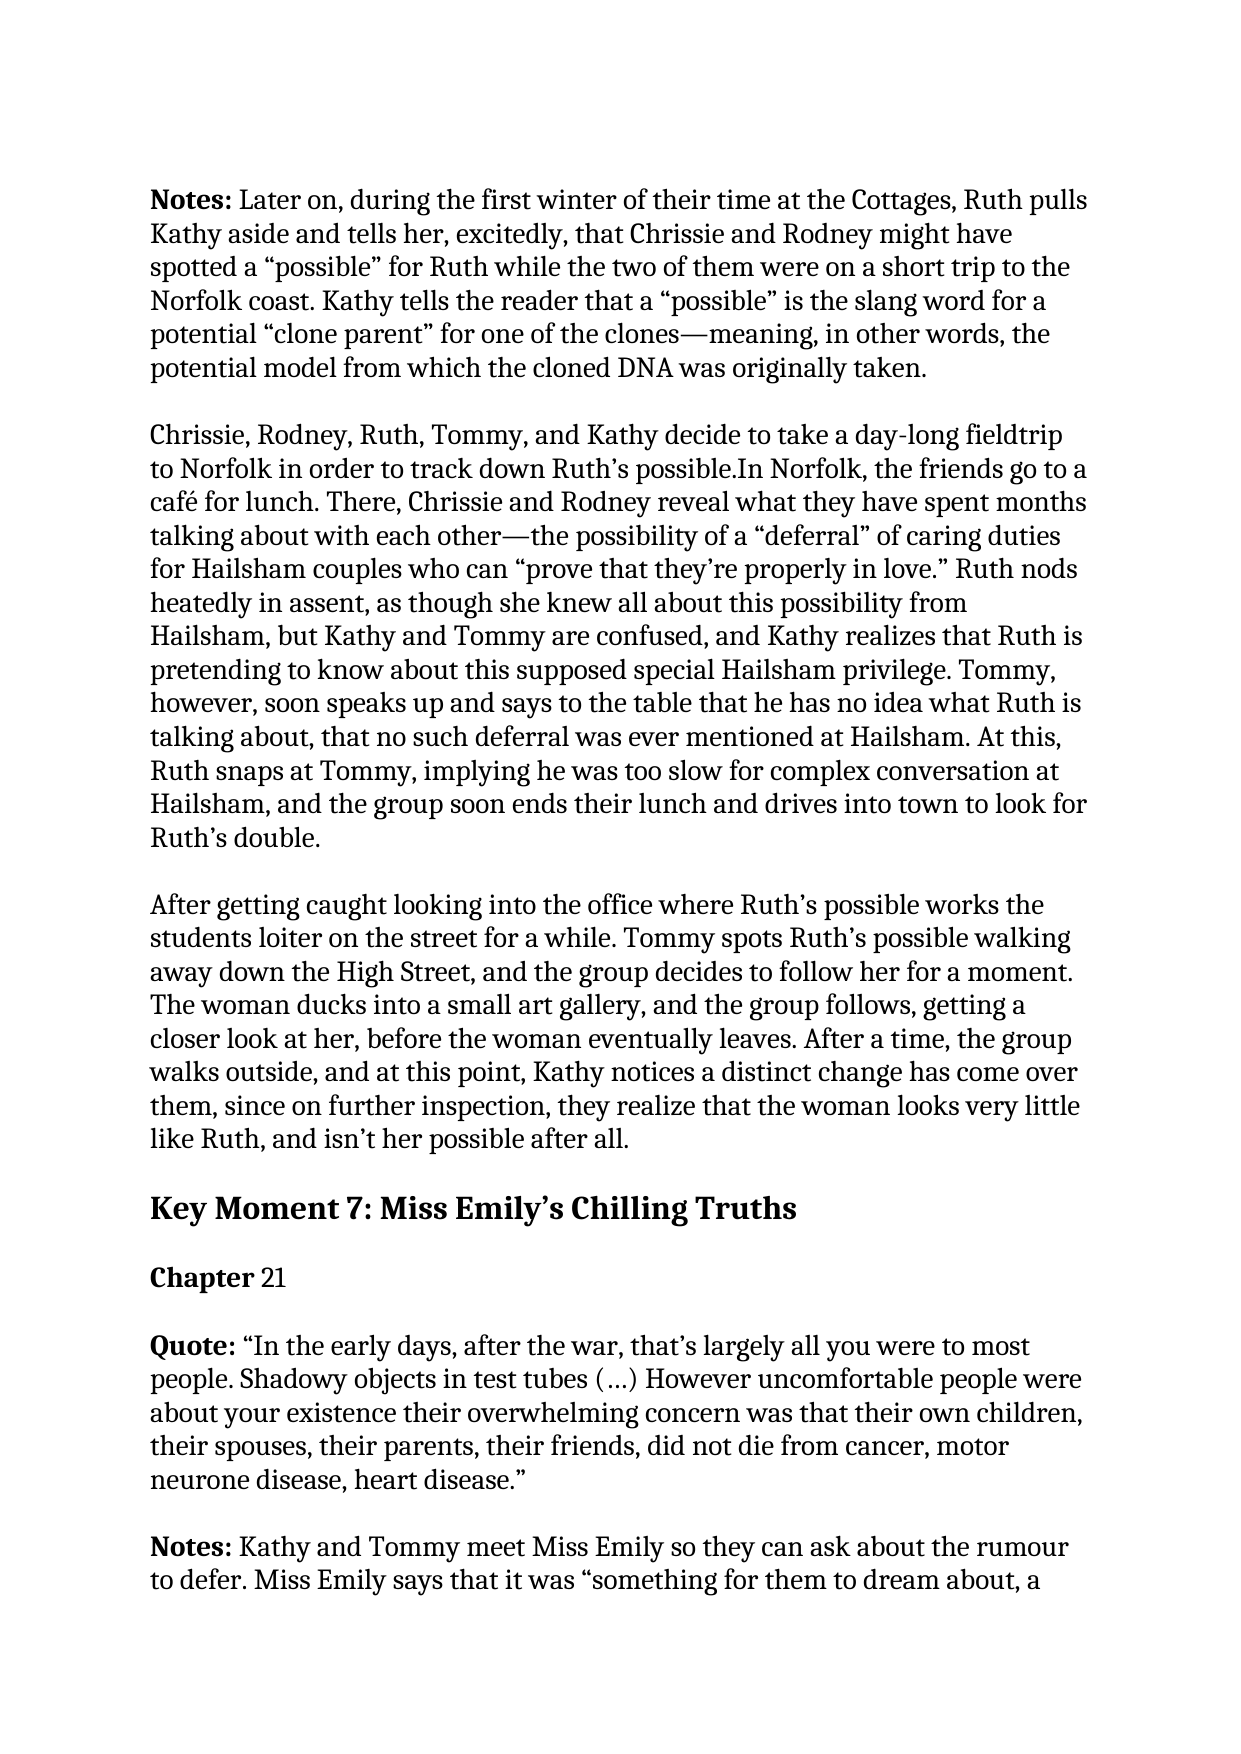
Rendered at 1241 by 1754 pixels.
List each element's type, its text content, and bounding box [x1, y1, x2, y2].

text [150, 1530, 1090, 1597]
text Notes: Later on, during the first winter of their time at the Cottages, Ruth pulls Kathy aside and tells her, excitedly, that Chrissie and Rodney might have spotted a “possible” for Ruth while the two of them were on a short trip to the Norfolk coast. Kathy tells the reader that a “possible” is the slang word for a potential “clone parent” for one of the clones—meaning, in other words, the potential model from which the cloned DNA was originally taken. [150, 183, 1090, 385]
text Chrissie, Rodney, Ruth, Tommy, and Kathy decide to take a day-long fieldtrip to Norfolk in order to track down Ruth’s possible.In Norfolk, the friends go to a café for lunch. There, Chrissie and Rodney reveal what they have spent months talking about with each other—the possibility of a “deferral” of caring duties for Hailsham couples who can “prove that they’re properly in love.” Ruth nods heatedly in assent, as though she knew all about this possibility from Hailsham, but Kathy and Tommy are confused, and Kathy realizes that Ruth is pretending to know about this supposed special Hailsham privilege. Tommy, however, soon speaks up and says to the table that he has no idea what Ruth is talking about, that no such deferral was ever mentioned at Hailsham. At this, Ruth snaps at Tommy, implying he was too slow for complex conversation at Hailsham, and the group soon ends their lunch and drives into town to look for Ruth’s double. [150, 418, 1090, 854]
text After getting caught looking into the office where Ruth’s possible works the students loiter on the street for a while. Tommy spots Ruth’s possible walking away down the High Street, and the group decides to follow her for a moment. The woman ducks into a small art gallery, and the group follows, getting a closer look at her, before the woman eventually leaves. After a time, the group walks outside, and at this point, Kathy notices a distinct change has come over them, since on further inspection, they realize that the woman looks very little like Ruth, and isn’t her possible after all. [150, 888, 1090, 1156]
text Key Moment 7: Miss Emily’s Chilling Truths [150, 1190, 1090, 1228]
text Quote: “In the early days, after the war, that’s largely all you were to most people. Shadowy objects in test tubes (…) However uncomfortable people were about your existence their overwhelming concern was that their own children, their spouses, their parents, their friends, did not die from cancer, motor neurone disease, heart disease.” [150, 1329, 1090, 1496]
text Chapter 21 [150, 1262, 1090, 1295]
